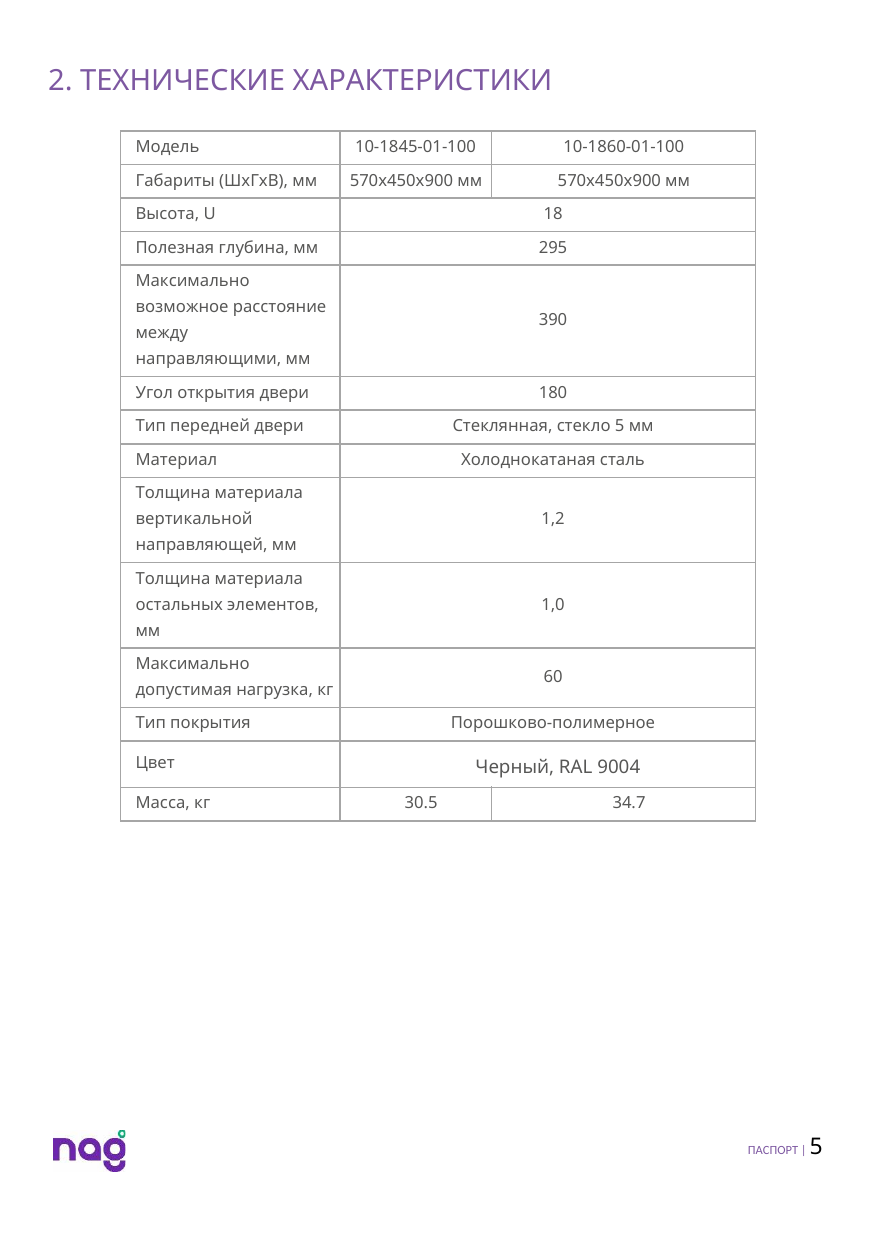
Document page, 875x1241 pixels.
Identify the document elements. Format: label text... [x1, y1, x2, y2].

table_cell Тип передней двери [121, 411, 339, 443]
table_cell Высота, U [121, 199, 339, 231]
table_cell Материал [121, 445, 339, 476]
table_cell Черный, RAL 9004 [341, 742, 755, 786]
table_cell 60 [341, 649, 755, 707]
table_cell Максимально допустимая нагрузка, кг [121, 649, 339, 707]
table_cell Габариты (ШхГхВ), мм [121, 165, 339, 197]
table_cell 18 [341, 199, 755, 231]
table_cell Полезная глубина, мм [121, 232, 339, 264]
table_cell 180 [341, 377, 755, 409]
table_cell Максимально возможное расстояние между направляющими, мм [121, 266, 339, 376]
table_header 10-1860-01-100 [492, 132, 755, 164]
table_cell Угол открытия двери [121, 377, 339, 409]
subtitle 2. ТЕХНИЧЕСКИЕ ХАРАКТЕРИСТИКИ [48, 59, 828, 99]
table_cell 390 [341, 266, 755, 376]
table_cell Стеклянная, стекло 5 мм [341, 411, 755, 443]
table_cell 30.5 [341, 788, 491, 820]
table_cell Холоднокатаная сталь [341, 445, 755, 476]
table_cell 1,2 [341, 478, 755, 562]
table_cell 1,0 [341, 563, 755, 647]
table_cell Цвет [121, 742, 339, 786]
table_cell Толщина материала остальных элементов, мм [121, 563, 339, 647]
table_header 10-1845-01-100 [341, 132, 491, 164]
table_cell 570x450x900 мм [341, 165, 491, 197]
table_cell 34.7 [492, 788, 755, 820]
table_header Модель [121, 132, 339, 164]
table_cell Толщина материала вертикальной направляющей, мм [121, 478, 339, 562]
table_cell Тип покрытия [121, 708, 339, 740]
picture [53, 1130, 126, 1172]
table_cell 295 [341, 232, 755, 264]
table_cell Порошково-полимерное [341, 708, 755, 740]
table_cell 570x450x900 мм [492, 165, 755, 197]
table_cell Масса, кг [121, 788, 339, 820]
